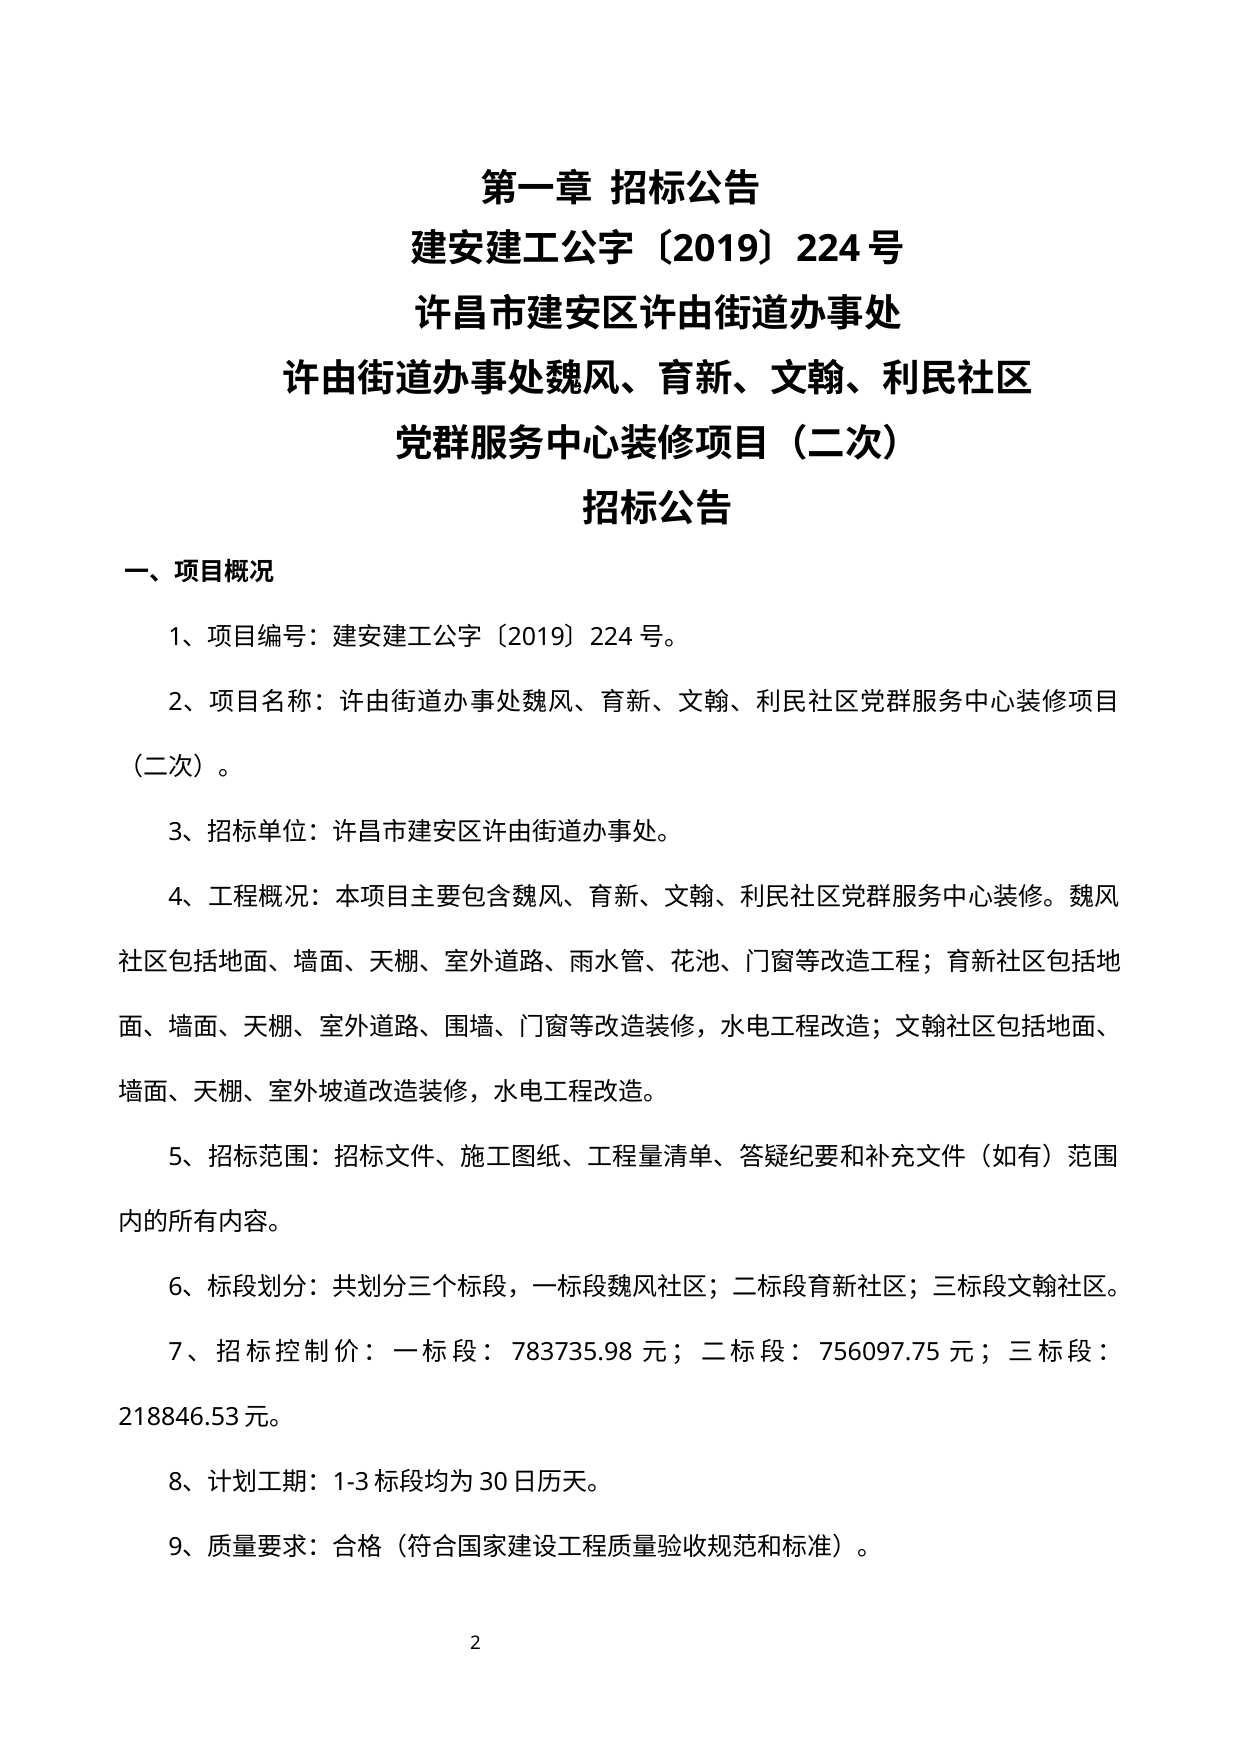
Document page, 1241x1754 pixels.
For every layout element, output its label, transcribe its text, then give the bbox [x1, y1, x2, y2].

text 2、项目名称：许由街道办事处魏风、育新、文翰、利民社区党群服务中心装修项目（二次）。 [118, 667, 1122, 797]
text 一、项目概况 [118, 537, 1122, 602]
text 6、标段划分：共划分三个标段，一标段魏风社区；二标段育新社区；三标段文翰社区。 [118, 1252, 1122, 1317]
text 4、工程概况：本项目主要包含魏风、育新、文翰、利民社区党群服务中心装修。魏风社区包括地面、墙面、天棚、室外道路、雨水管、花池、门窗等改造工程；育新社区包括地面、墙面、天棚、室外道路、围墙、门窗等改造装修，水电工程改造；文翰社区包括地面、墙面、天棚、室外坡道改造装修，水电工程改造。 [118, 862, 1122, 1122]
text 8、计划工期：1-3标段均为30日历天。 [118, 1447, 1122, 1512]
list 招标公告 [118, 158, 1122, 212]
text 党群服务中心装修项目（二次） [118, 407, 1122, 472]
text 9、质量要求：合格（符合国家建设工程质量验收规范和标准）。 [118, 1512, 1122, 1577]
text 建安建工公字〔2019〕224号 [118, 212, 1122, 277]
text 1、项目编号：建安建工公字〔2019〕224 号。 [118, 602, 1122, 667]
text 5、招标范围：招标文件、施工图纸、工程量清单、答疑纪要和补充文件（如有）范围内的所有内容。 [118, 1122, 1122, 1252]
text 许昌市建安区许由街道办事处 [118, 277, 1122, 342]
text 许由街道办事处魏风、育新、文翰、利民社区 [118, 342, 1122, 407]
text 招标公告 [118, 472, 1122, 537]
text 7、招标控制价：一标段：783735.98元；二标段：756097.75元；三标段：218846.53元。 [118, 1317, 1122, 1447]
text 3、招标单位：许昌市建安区许由街道办事处。 [118, 797, 1122, 862]
